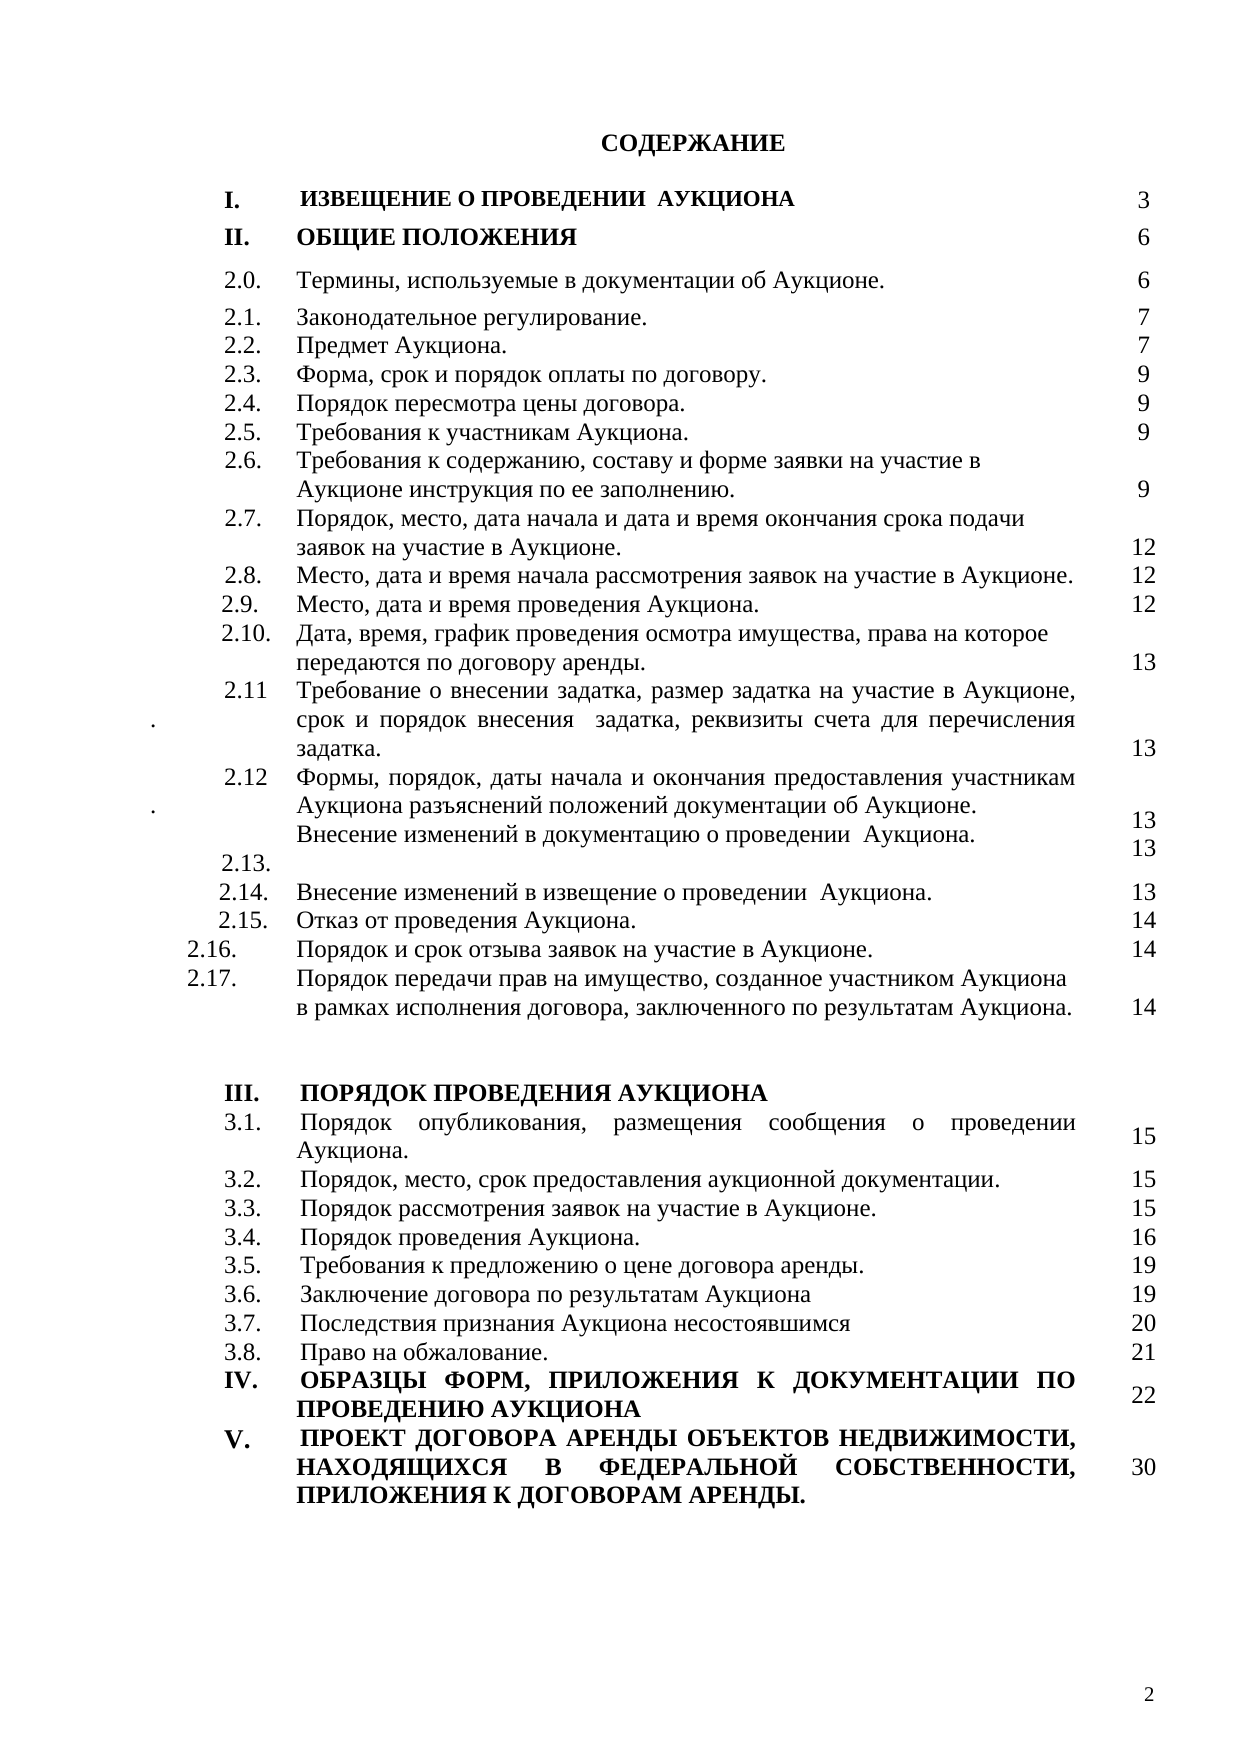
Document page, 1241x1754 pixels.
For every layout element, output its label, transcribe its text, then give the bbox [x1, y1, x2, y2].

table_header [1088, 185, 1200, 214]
text СОДЕРЖАНИЕ [150, 128, 1162, 157]
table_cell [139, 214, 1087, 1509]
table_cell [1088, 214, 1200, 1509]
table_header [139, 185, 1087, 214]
